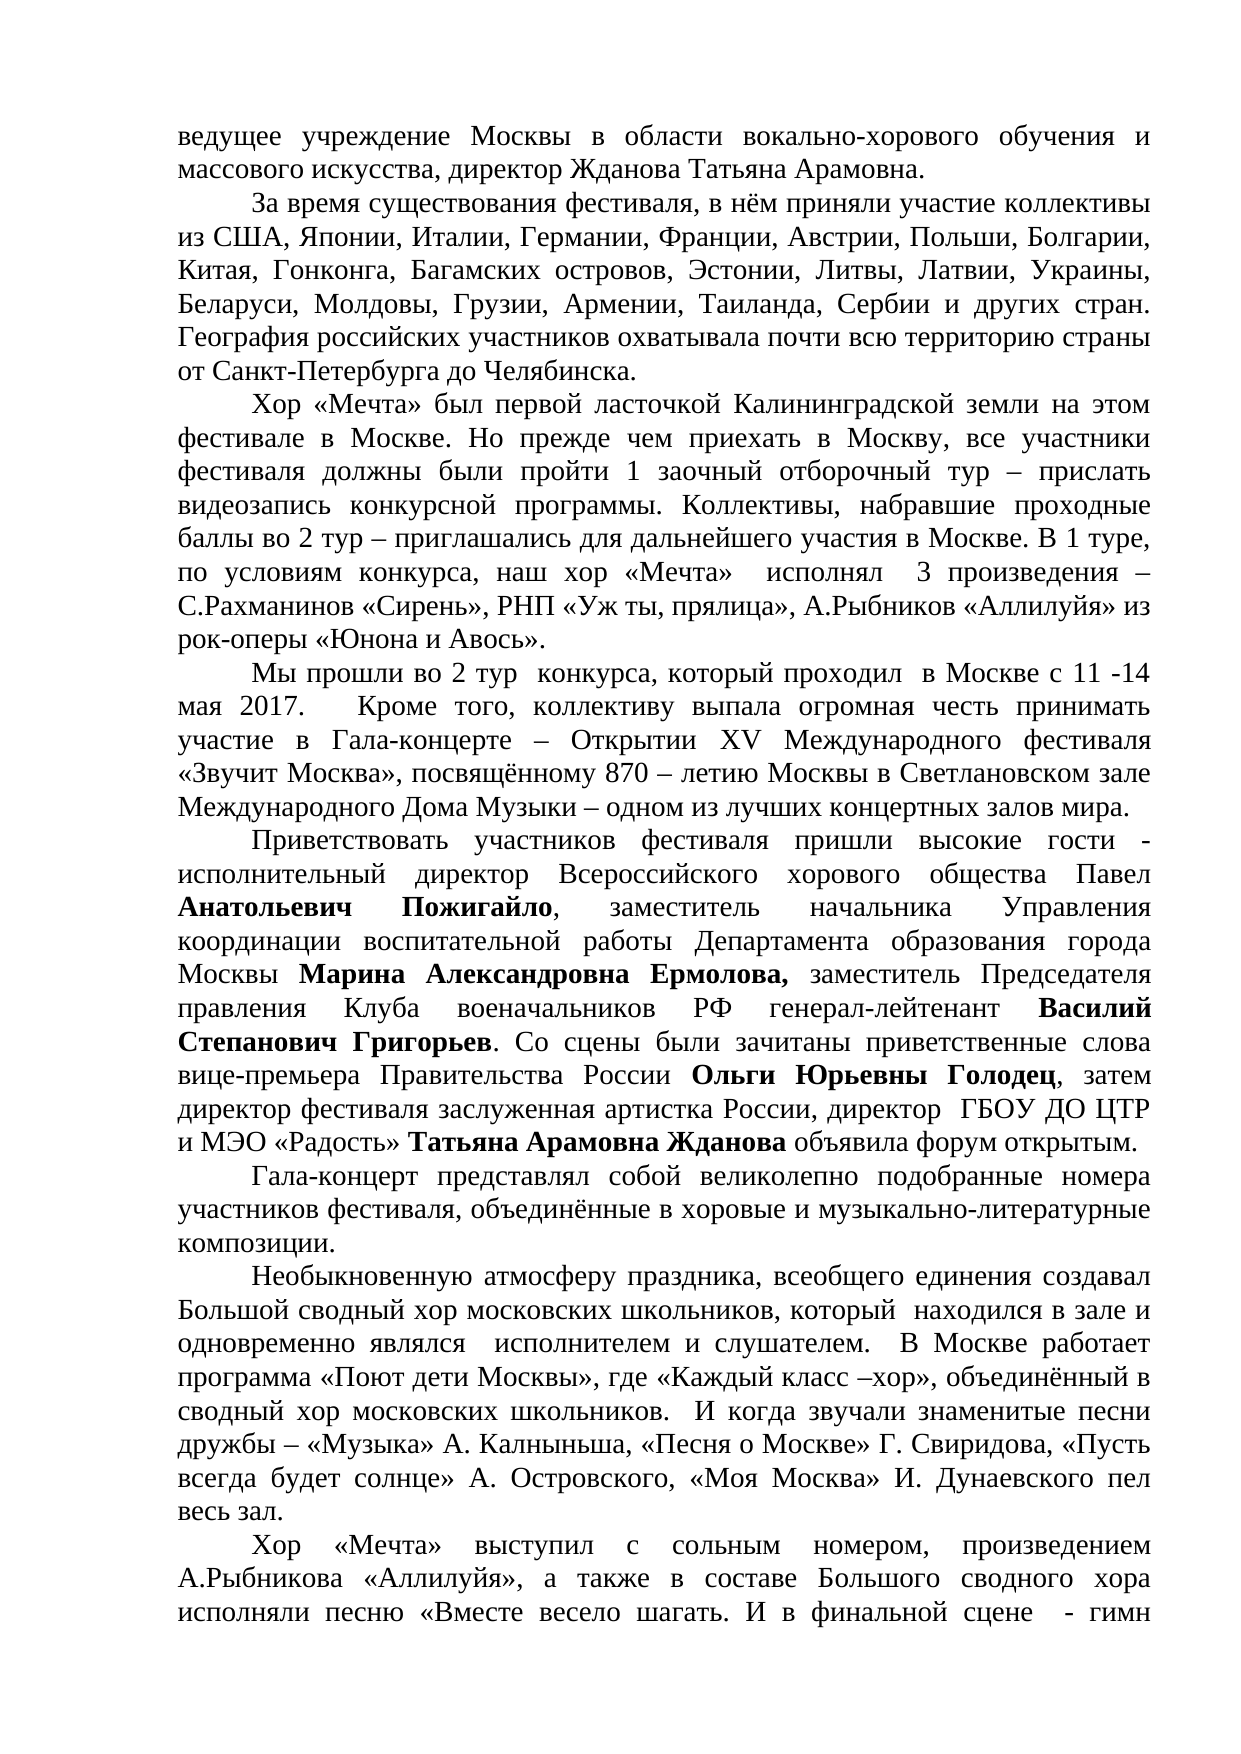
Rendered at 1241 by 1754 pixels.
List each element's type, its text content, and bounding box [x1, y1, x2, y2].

text Необыкновенную атмосферу праздника, всеобщего единения создавал Большой сводный хор московских школьников, который находился в зале и одновременно являлся исполнителем и слушателем. В Москве работает программа «Поют дети Москвы», где «Каждый класс –хор», объединённый в сводный хор московских школьников. И когда звучали знаменитые песни дружбы – «Музыка» А. Калныньша, «Песня о Москве» Г. Свиридова, «Пусть всегда будет солнце» А. Островского, «Моя Москва» И. Дунаевского пел весь зал. [177, 1258, 1152, 1527]
text За время существования фестиваля, в нём приняли участие коллективы из США, Японии, Италии, Германии, Франции, Австрии, Польши, Болгарии, Китая, Гонконга, Багамских островов, Эстонии, Литвы, Латвии, Украины, Беларуси, Молдовы, Грузии, Армении, Таиланда, Сербии и других стран. География российских участников охватывала почти всю территорию страны от Санкт-Петербурга до Челябинска. [177, 185, 1152, 386]
text Приветствовать участников фестиваля пришли высокие гости - исполнительный директор Всероссийского хорового общества Павел Анатольевич Пожигайло, заместитель начальника Управления координации воспитательной работы Департамента образования города Москвы Марина Александровна Ермолова, заместитель Председателя правления Клуба военачальников РФ генерал-лейтенант Василий Степанович Григорьев. Со сцены были зачитаны приветственные слова вице-премьера Правительства России Ольги Юрьевны Голодец, затем директор фестиваля заслуженная артистка России, директор ГБОУ ДО ЦТР и МЭО «Радость» Татьяна Арамовна Жданова объявила форум открытым. [177, 822, 1152, 1158]
text Хор «Мечта» был первой ласточкой Калининградской земли на этом фестивале в Москве. Но прежде чем приехать в Москву, все участники фестиваля должны были пройти 1 заочный отборочный тур – прислать видеозапись конкурсной программы. Коллективы, набравшие проходные баллы во 2 тур – приглашались для дальнейшего участия в Москве. В 1 туре, по условиям конкурса, наш хор «Мечта» исполнял 3 произведения – С.Рахманинов «Сирень», РНП «Уж ты, прялица», А.Рыбников «Аллилуйя» из рок-оперы «Юнона и Авось». [177, 386, 1152, 655]
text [177, 118, 1152, 185]
text Гала-концерт представлял собой великолепно подобранные номера участников фестиваля, объединённые в хоровые и музыкально-литературные композиции. [177, 1158, 1152, 1258]
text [177, 1527, 1152, 1627]
text Мы прошли во 2 тур конкурса, который проходил в Москве с 11 -14 мая 2017. Кроме того, коллективу выпала огромная честь принимать участие в Гала-концерте – Открытии XV Международного фестиваля «Звучит Москва», посвящённому 870 – летию Москвы в Светлановском зале Международного Дома Музыки – одном из лучших концертных залов мира. [177, 655, 1152, 822]
